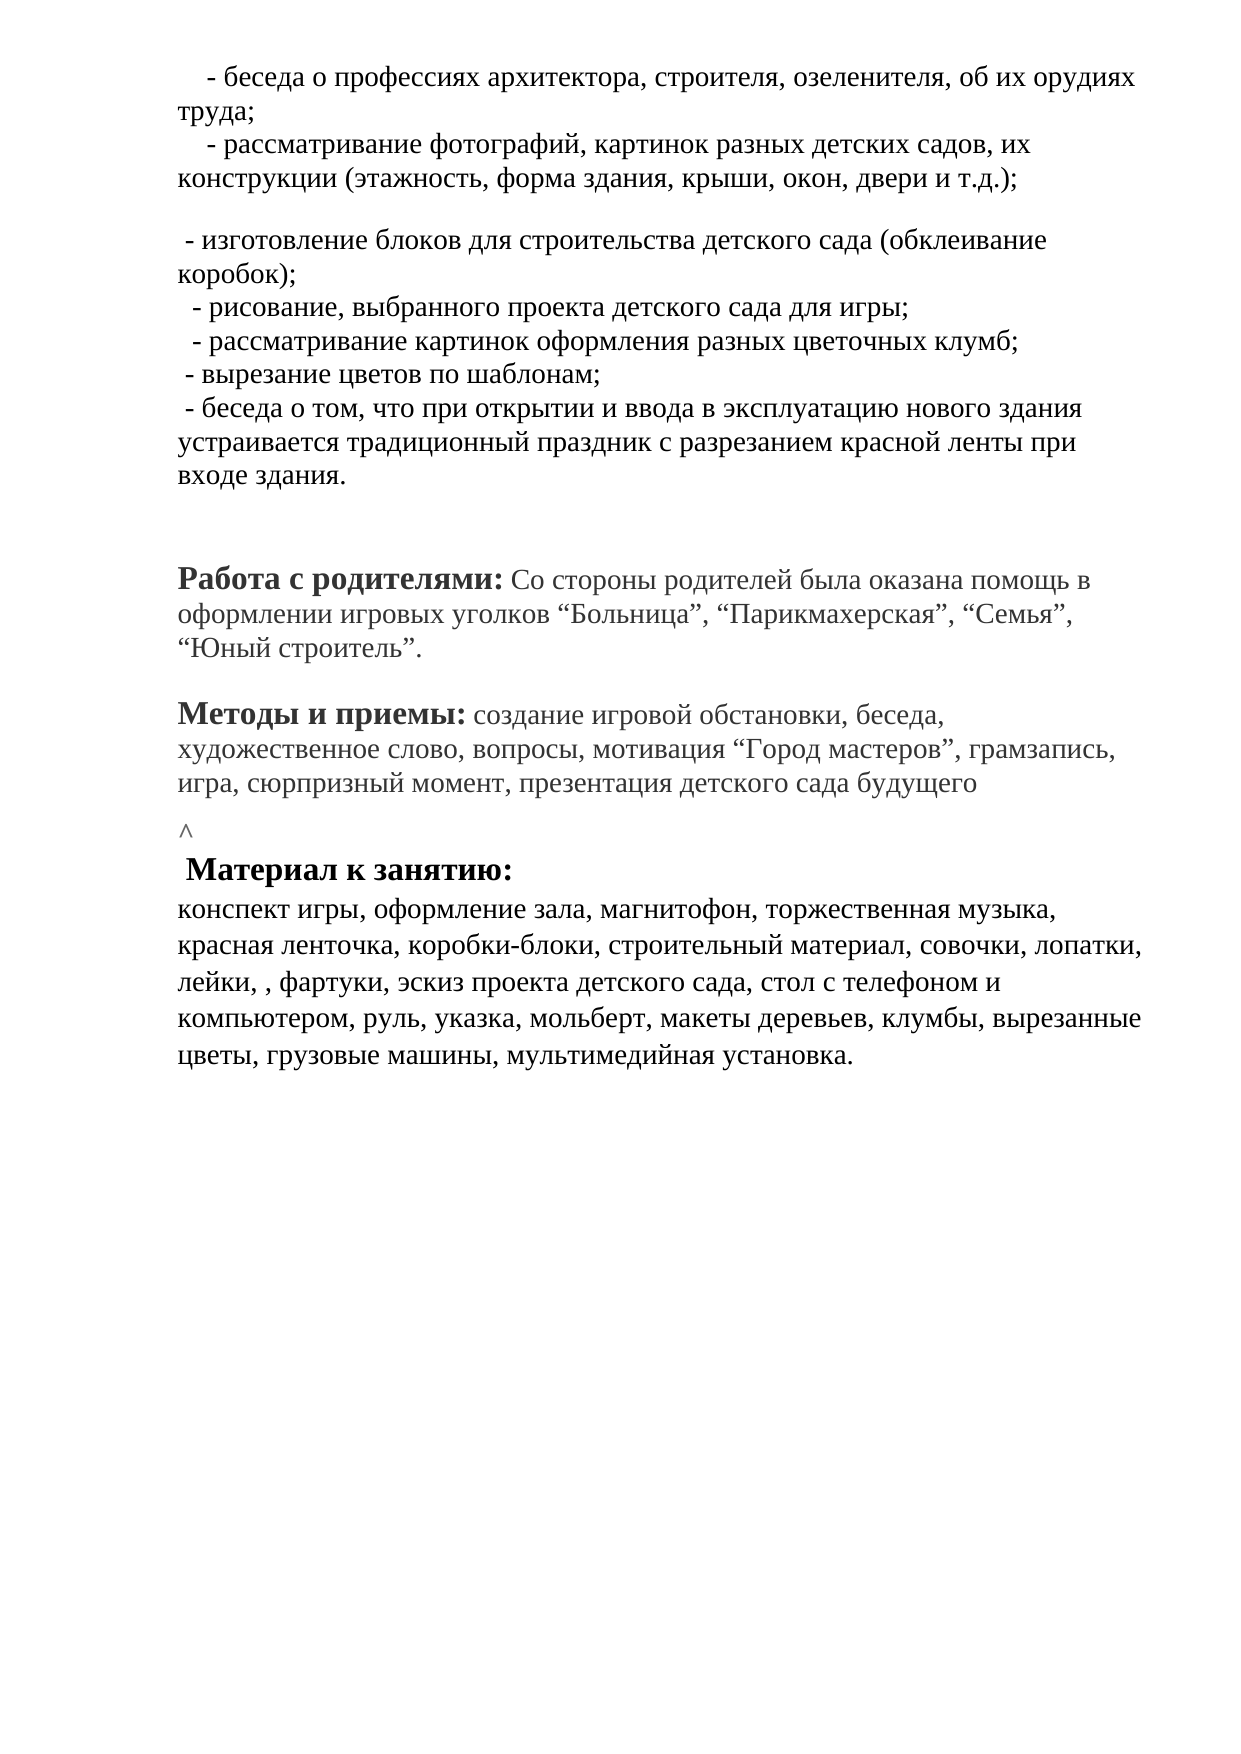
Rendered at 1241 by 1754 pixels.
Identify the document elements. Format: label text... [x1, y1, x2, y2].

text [177, 59, 1152, 193]
text ^ Материал к занятию: конспект игры, оформление зала, магнитофон, торжественная музыка, красная ленточка, коробки-блоки, строительный материал, совочки, лопатки, лейки, , фартуки, эскиз проекта детского сада, стол с телефоном и компьютером, руль, указка, мольберт, макеты деревьев, клумбы, вырезанные цветы, грузовые машины, мультимедийная установка. [177, 813, 1152, 1180]
text Методы и приемы: создание игровой обстановки, беседа, художественное слово, вопросы, мотивация “Город мастеров”, грамзапись, игра, сюрпризный момент, презентация детского сада будущего [177, 693, 1152, 798]
text Работа с родителями: Со стороны родителей была оказана помощь в оформлении игровых уголков “Больница”, “Парикмахерская”, “Семья”, “Юный строитель”. [177, 520, 1152, 664]
text - изготовление блоков для строительства детского сада (обклеивание коробок); - рисование, выбранного проекта детского сада для игры; - рассматривание картинок оформления разных цветочных клумб; - вырезание цветов по шаблонам; - беседа о том, что при открытии и ввода в эксплуатацию нового здания устраивается традиционный праздник с разрезанием красной ленты при входе здания. [177, 222, 1152, 491]
